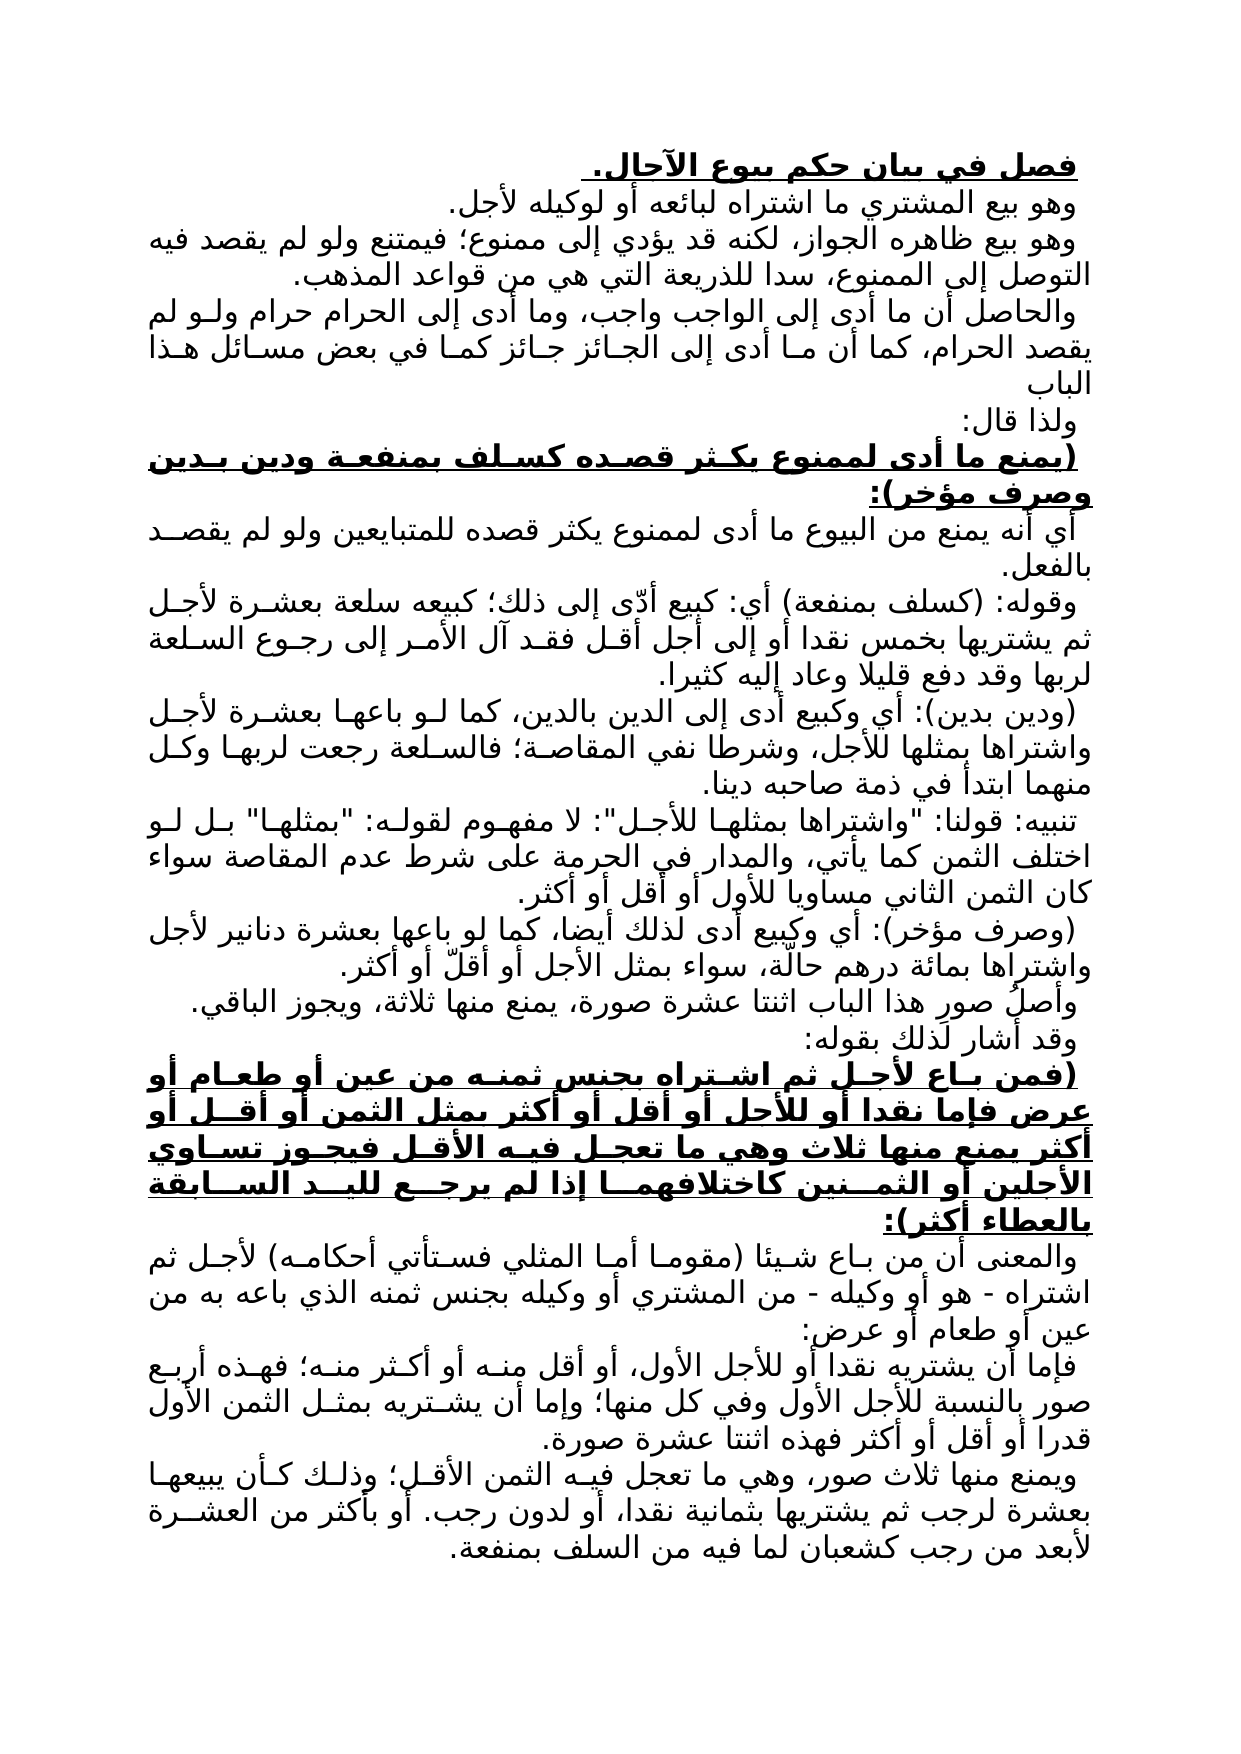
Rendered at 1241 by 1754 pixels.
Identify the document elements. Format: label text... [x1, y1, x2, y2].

text أي أنه يمنع من البيوع ما أدى لممنوع يكثر قصده للمتبايعين ولو لم يقصد بالفعل. [148, 511, 1093, 584]
text والمعنى أن من باع شيئا (مقوما أما المثلي فستأتي أحكامه) لأجل ثم اشتراه - هو أو وكيله - من المشتري أو وكيله بجنس ثمنه الذي باعه به من عين أو طعام أو عرض: [148, 1238, 1093, 1347]
text ويمنع منها ثلاث صور، وهي ما تعجل فيه الثمن الأقل؛ وذلك كأن يبيعها بعشرة لرجب ثم يشتريها بثمانية نقدا، أو لدون رجب. أو بأكثر من العشرة لأبعد من رجب كشعبان لما فيه من السلف بمنفعة. [148, 1456, 1093, 1565]
text فإما أن يشتريه نقدا أو للأجل الأول، أو أقل منه أو أكثر منه؛ فهذه أربع صور بالنسبة للأجل الأول وفي كل منها؛ وإما أن يشتريه بمثل الثمن الأول قدرا أو أقل أو أكثر فهذه اثنتا عشرة صورة. [148, 1347, 1093, 1456]
text (وصرف مؤخر): أي وكبيع أدى لذلك أيضا، كما لو باعها بعشرة دنانير لأجل واشتراها بمائة درهم حالّة، سواء بمثل الأجل أو أقلّ أو أكثر. [148, 911, 1093, 984]
text (فمن باع لأجل ثم اشتراه بجنس ثمنه من عين أو طعام أو عرض فإما نقدا أو للأجل أو أقل أو أكثر بمثل الثمن أو أقل أو أكثر يمنع منها ثلاث وهي ما تعجل فيه الأقل فيجوز تساوي الأجلين أو الثمنين كاختلافهما إذا لم يرجع لليد السابقة بالعطاء أكثر): [148, 1198, 1093, 1238]
text فصل في بيان حكم بيوع الآجال. [148, 148, 1093, 184]
text وهو بيع ظاهره الجواز، لكنه قد يؤدي إلى ممنوع؛ فيمتنع ولو لم يقصد فيه التوصل إلى الممنوع، سدا للذريعة التي هي من قواعد المذهب. [148, 220, 1093, 293]
text (يمنع ما أدى لممنوع يكثر قصده كسلف بمنفعة ودين بدين وصرف مؤخر): [148, 438, 1093, 511]
text (فمن باع لأجل ثم اشتراه بجنس ثمنه من عين أو طعام أو عرض فإما نقدا أو للأجل أو أقل أو أكثر بمثل الثمن أو أقل أو أكثر يمنع منها ثلاث وهي ما تعجل فيه الأقل فيجوز تساوي الأجلين أو الثمنين كاختلافهما إذا لم يرجع لليد السابقة بالعطاء أكثر): [148, 1126, 1093, 1160]
text ولذا قال: [148, 402, 1093, 438]
text وقد أشار لذلك بقوله: [148, 1020, 1093, 1056]
text (فمن باع لأجل ثم اشتراه بجنس ثمنه من عين أو طعام أو عرض فإما نقدا أو للأجل أو أقل أو أكثر بمثل الثمن أو أقل أو أكثر يمنع منها ثلاث وهي ما تعجل فيه الأقل فيجوز تساوي الأجلين أو الثمنين كاختلافهما إذا لم يرجع لليد السابقة بالعطاء أكثر): [148, 1162, 1093, 1197]
text وأصلُ صورِ هذا الباب اثنتا عشرة صورة، يمنع منها ثلاثة، ويجوز الباقي. [148, 984, 1093, 1020]
text وهو بيع المشتري ما اشتراه لبائعه أو لوكيله لأجل. [148, 184, 1093, 220]
text (فمن باع لأجل ثم اشتراه بجنس ثمنه من عين أو طعام أو عرض فإما نقدا أو للأجل أو أقل أو أكثر بمثل الثمن أو أقل أو أكثر يمنع منها ثلاث وهي ما تعجل فيه الأقل فيجوز تساوي الأجلين أو الثمنين كاختلافهما إذا لم يرجع لليد السابقة بالعطاء أكثر): [148, 1056, 1093, 1124]
text وقوله: (كسلف بمنفعة) أي: كبيع أدّى إلى ذلك؛ كبيعه سلعة بعشرة لأجل ثم يشتريها بخمس نقدا أو إلى أجل أقل فقد آل الأمر إلى رجوع السلعة لربها وقد دفع قليلا وعاد إليه كثيرا. [148, 584, 1093, 693]
text تنبيه: قولنا: "واشتراها بمثلها للأجل": لا مفهوم لقوله: "بمثلها" بل لو اختلف الثمن كما يأتي، والمدار في الحرمة على شرط عدم المقاصة سواء كان الثمن الثاني مساويا للأول أو أقل أو أكثر. [148, 802, 1093, 911]
text والحاصل أن ما أدى إلى الواجب واجب، وما أدى إلى الحرام حرام ولو لم يقصد الحرام، كما أن ما أدى إلى الجائز جائز كما في بعض مسائل هذا الباب [148, 293, 1093, 402]
text (ودين بدين): أي وكبيع أدى إلى الدين بالدين، كما لو باعها بعشرة لأجل واشتراها بمثلها للأجل، وشرطا نفي المقاصة؛ فالسلعة رجعت لربها وكل منهما ابتدأ في ذمة صاحبه دينا. [148, 693, 1093, 802]
